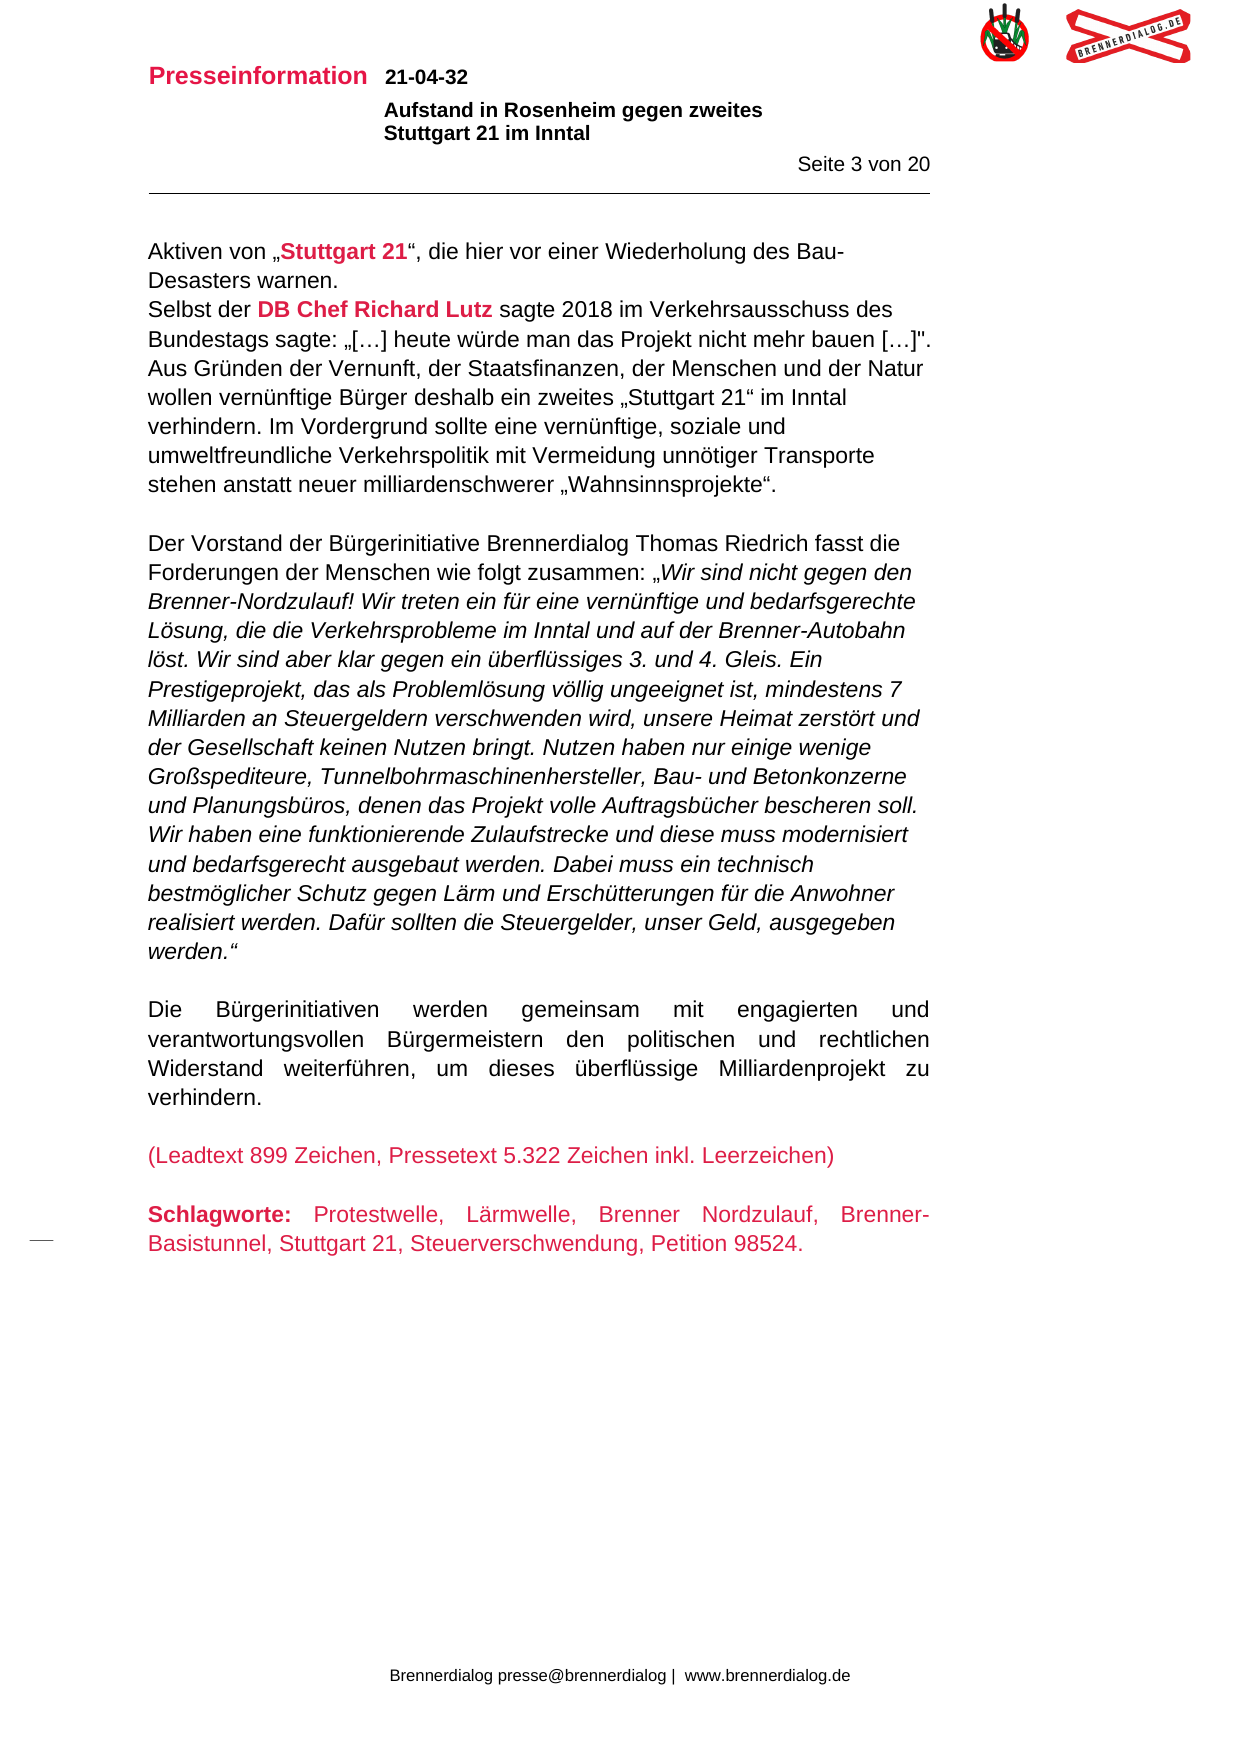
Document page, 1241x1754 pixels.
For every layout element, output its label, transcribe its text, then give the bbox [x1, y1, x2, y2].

text (Leadtext 899 Zeichen, Pressetext 5.322 Zeichen inkl. Leerzeichen) [148, 1140, 930, 1169]
picture [1065, 9, 1191, 63]
picture [973, 1, 1033, 62]
text Selbst der DB Chef Richard Lutz sagte 2018 im Verkehrsausschuss des Bundestags sagte: „[…] heute würde man das Projekt nicht mehr bauen […]". Aus Gründen der Vernunft, der Staatsfinanzen, der Menschen und der Natur wollen vernünftige Bürger deshalb ein zweites „Stuttgart 21“ im Inntal verhindern. Im Vordergrund sollte eine vernünftige, soziale und umweltfreundliche Verkehrspolitik mit Vermeidung unnötiger Transporte stehen anstatt neuer milliardenschwerer „Wahnsinnsprojekte“. [148, 294, 945, 499]
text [148, 236, 945, 294]
text Schlagworte: Protestwelle, Lärmwelle, Brenner Nordzulauf, Brenner-Basistunnel, Stuttgart 21, Steuerverschwendung, Petition 98524. [148, 1199, 930, 1257]
text Der Vorstand der Bürgerinitiative Brennerdialog Thomas Riedrich fasst die Forderungen der Menschen wie folgt zusammen: „Wir sind nicht gegen den Brenner-Nordzulauf! Wir treten ein für eine vernünftige und bedarfsgerechte Lösung, die die Verkehrsprobleme im Inntal und auf der Brenner-Autobahn löst. Wir sind aber klar gegen ein überflüssiges 3. und 4. Gleis. Ein Prestigeprojekt, das als Problemlösung völlig ungeeignet ist, mindestens 7 Milliarden an Steuergeldern verschwenden wird, unsere Heimat zerstört und der Gesellschaft keinen Nutzen bringt. Nutzen haben nur einige wenige Großspediteure, Tunnelbohrmaschinenhersteller, Bau- und Betonkonzerne und Planungsbüros, denen das Projekt volle Auftragsbücher bescheren soll. Wir haben eine funktionierende Zulaufstrecke und diese muss modernisiert und bedarfsgerecht ausgebaut werden. Dabei muss ein technisch bestmöglicher Schutz gegen Lärm und Erschütterungen für die Anwohner realisiert werden. Dafür sollten die Steuergelder, unser Geld, ausgegeben werden.“ [148, 528, 945, 965]
text Die Bürgerinitiativen werden gemeinsam mit engagierten und verantwortungsvollen Bürgermeistern den politischen und rechtlichen Widerstand weiterführen, um dieses überflüssige Milliardenprojekt zu verhindern. [148, 994, 930, 1111]
